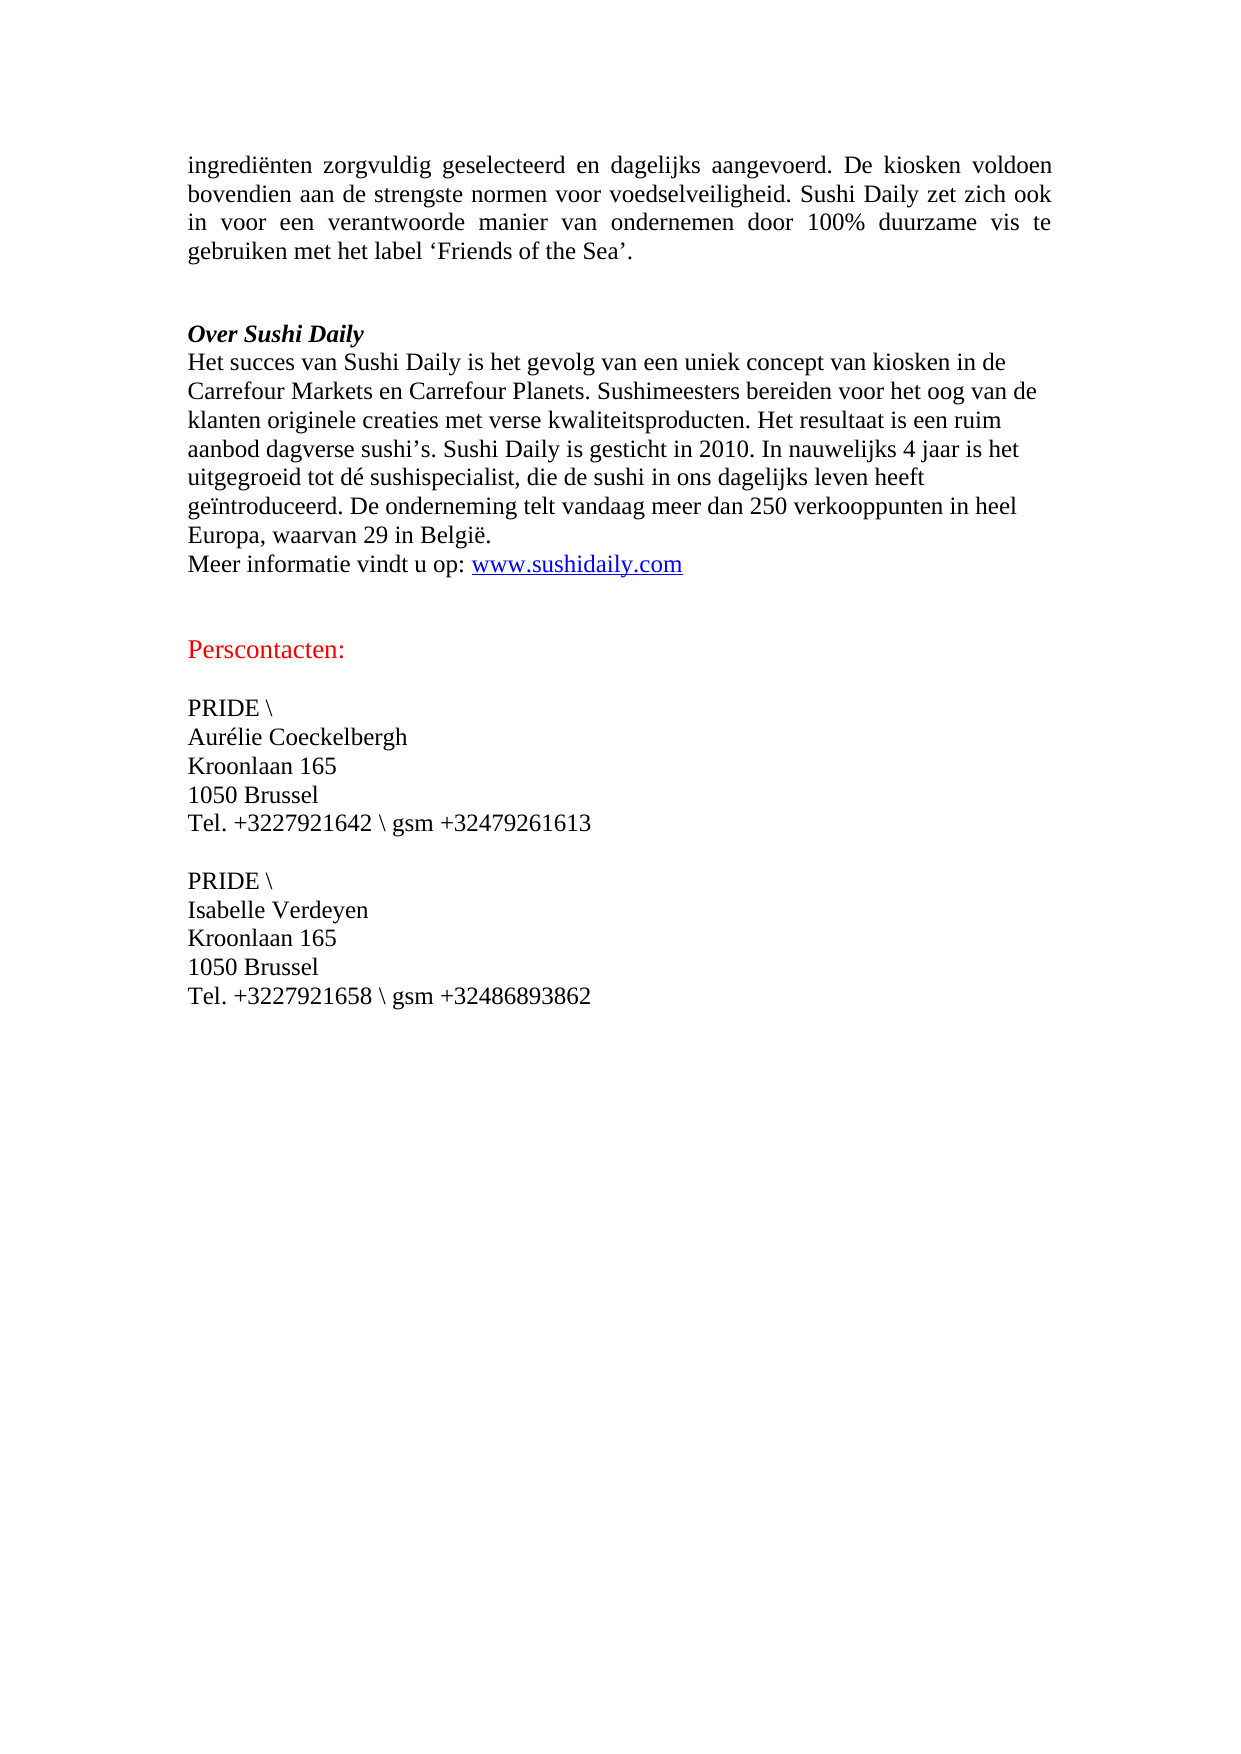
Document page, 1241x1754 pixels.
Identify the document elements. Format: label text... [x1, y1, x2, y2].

text PRIDE \ [187, 866, 1053, 895]
text 1050 Brussel [187, 952, 1053, 981]
text Perscontacten: [187, 634, 1053, 665]
text Kroonlaan 165 [187, 751, 1053, 780]
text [187, 150, 1053, 265]
text Tel. +3227921658 \ gsm +32486893862 [187, 981, 1053, 1010]
text Het succes van Sushi Daily is het gevolg van een uniek concept van kiosken in de Carrefour Markets en Carrefour Planets. Sushimeesters bereiden voor het oog van de klanten originele creaties met verse kwaliteitsproducten. Het resultaat is een ruim aanbod dagverse sushi’s. Sushi Daily is gesticht in 2010. In nauwelijks 4 jaar is het uitgegroeid tot dé sushispecialist, die de sushi in ons dagelijks leven heeft geïntroduceerd. De onderneming telt vandaag meer dan 250 verkooppunten in heel Europa, waarvan 29 in België. [187, 347, 1053, 549]
text PRIDE \ [187, 693, 1053, 722]
text Aurélie Coeckelbergh [187, 722, 1053, 751]
text Over Sushi Daily [187, 319, 1053, 347]
text Isabelle Verdeyen [187, 895, 1053, 923]
text 1050 Brussel [187, 780, 1053, 808]
text Kroonlaan 165 [187, 923, 1053, 952]
text Meer informatie vindt u op: www.sushidaily.com [187, 549, 1053, 577]
text Tel. +3227921642 \ gsm +32479261613 [187, 808, 1053, 837]
